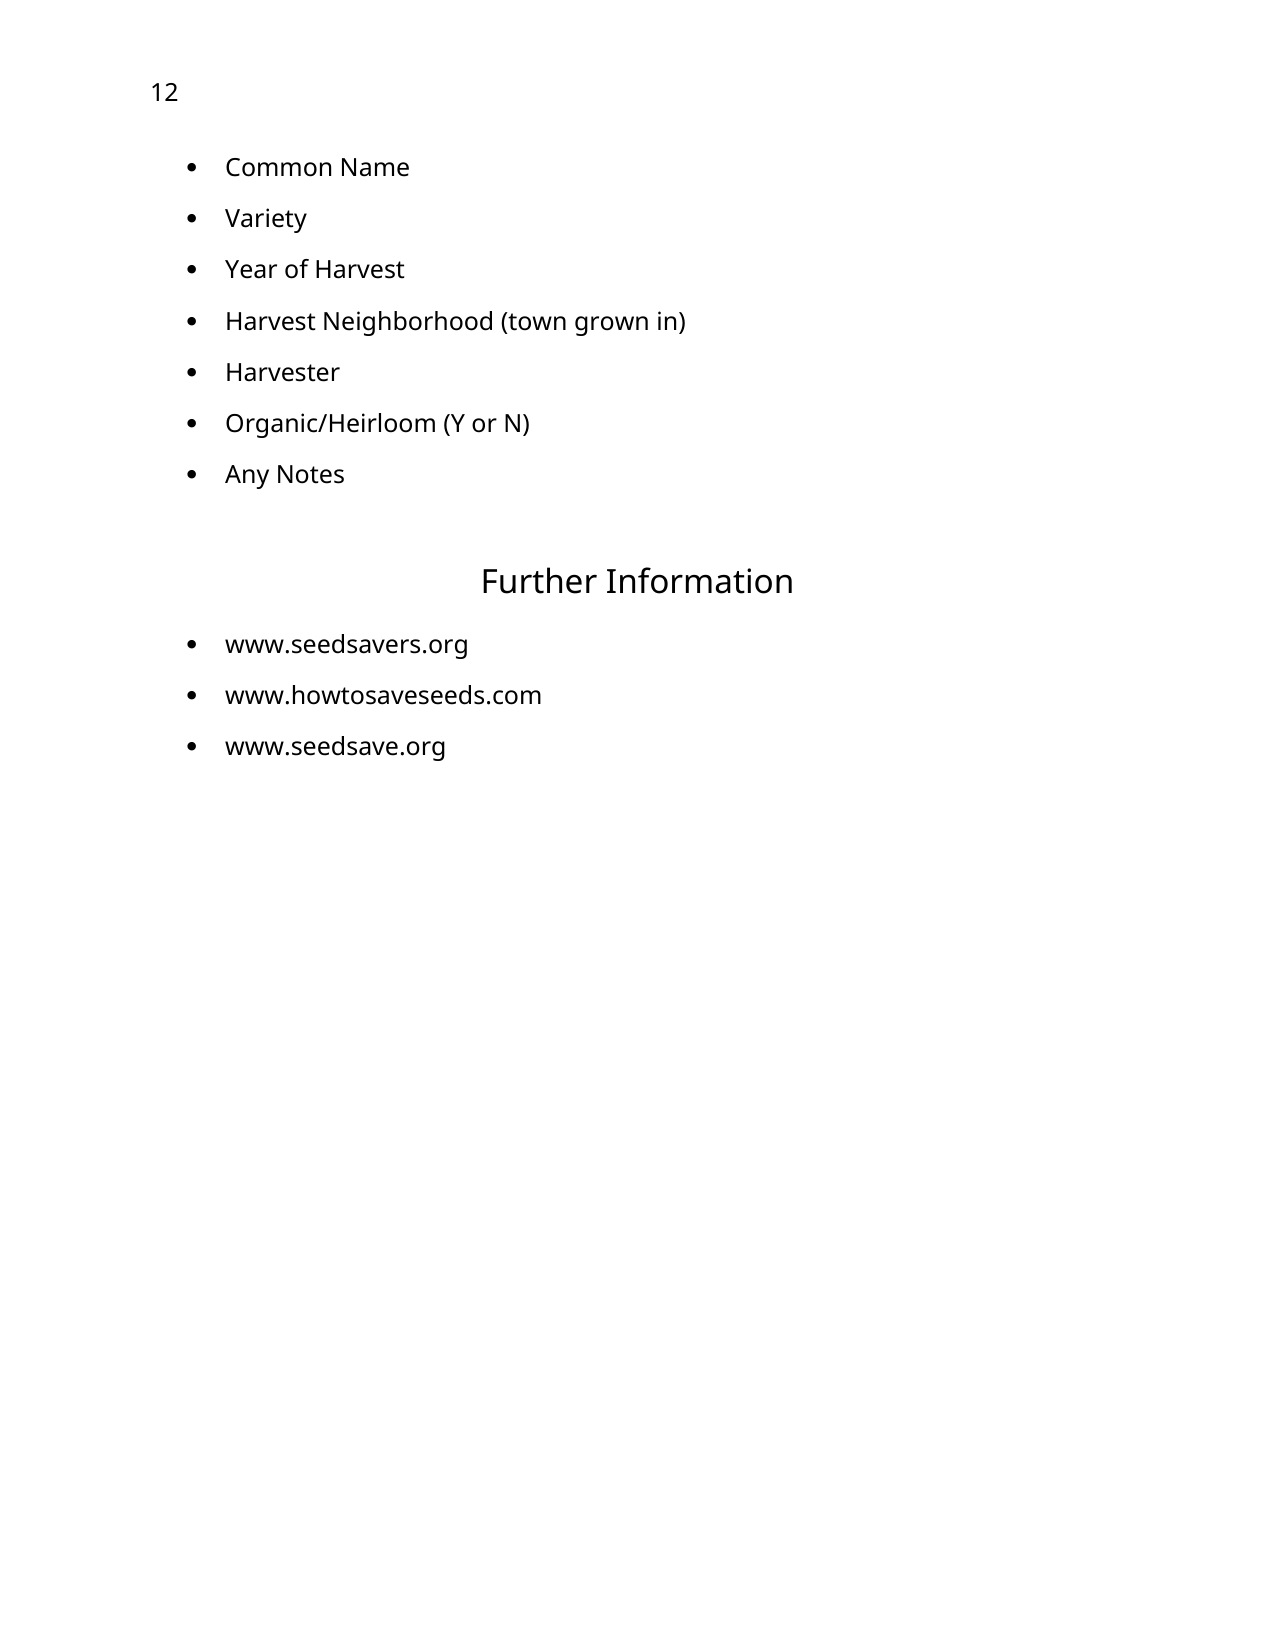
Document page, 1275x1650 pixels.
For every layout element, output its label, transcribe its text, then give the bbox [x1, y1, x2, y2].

list Harvester [187, 354, 1125, 388]
list Harvest Neighborhood (town grown in) [187, 303, 1125, 337]
list Year of Harvest [187, 252, 1125, 286]
list www.seedsavers.org [187, 626, 1125, 661]
list www.seedsave.org [187, 728, 1125, 763]
list Any Notes [187, 456, 1125, 490]
list Organic/Heirloom (Y or N) [187, 405, 1125, 439]
text Further Information [150, 558, 1125, 604]
list Common Name [187, 150, 1125, 184]
list www.howtosaveseeds.com [187, 677, 1125, 712]
list Variety [187, 201, 1125, 235]
